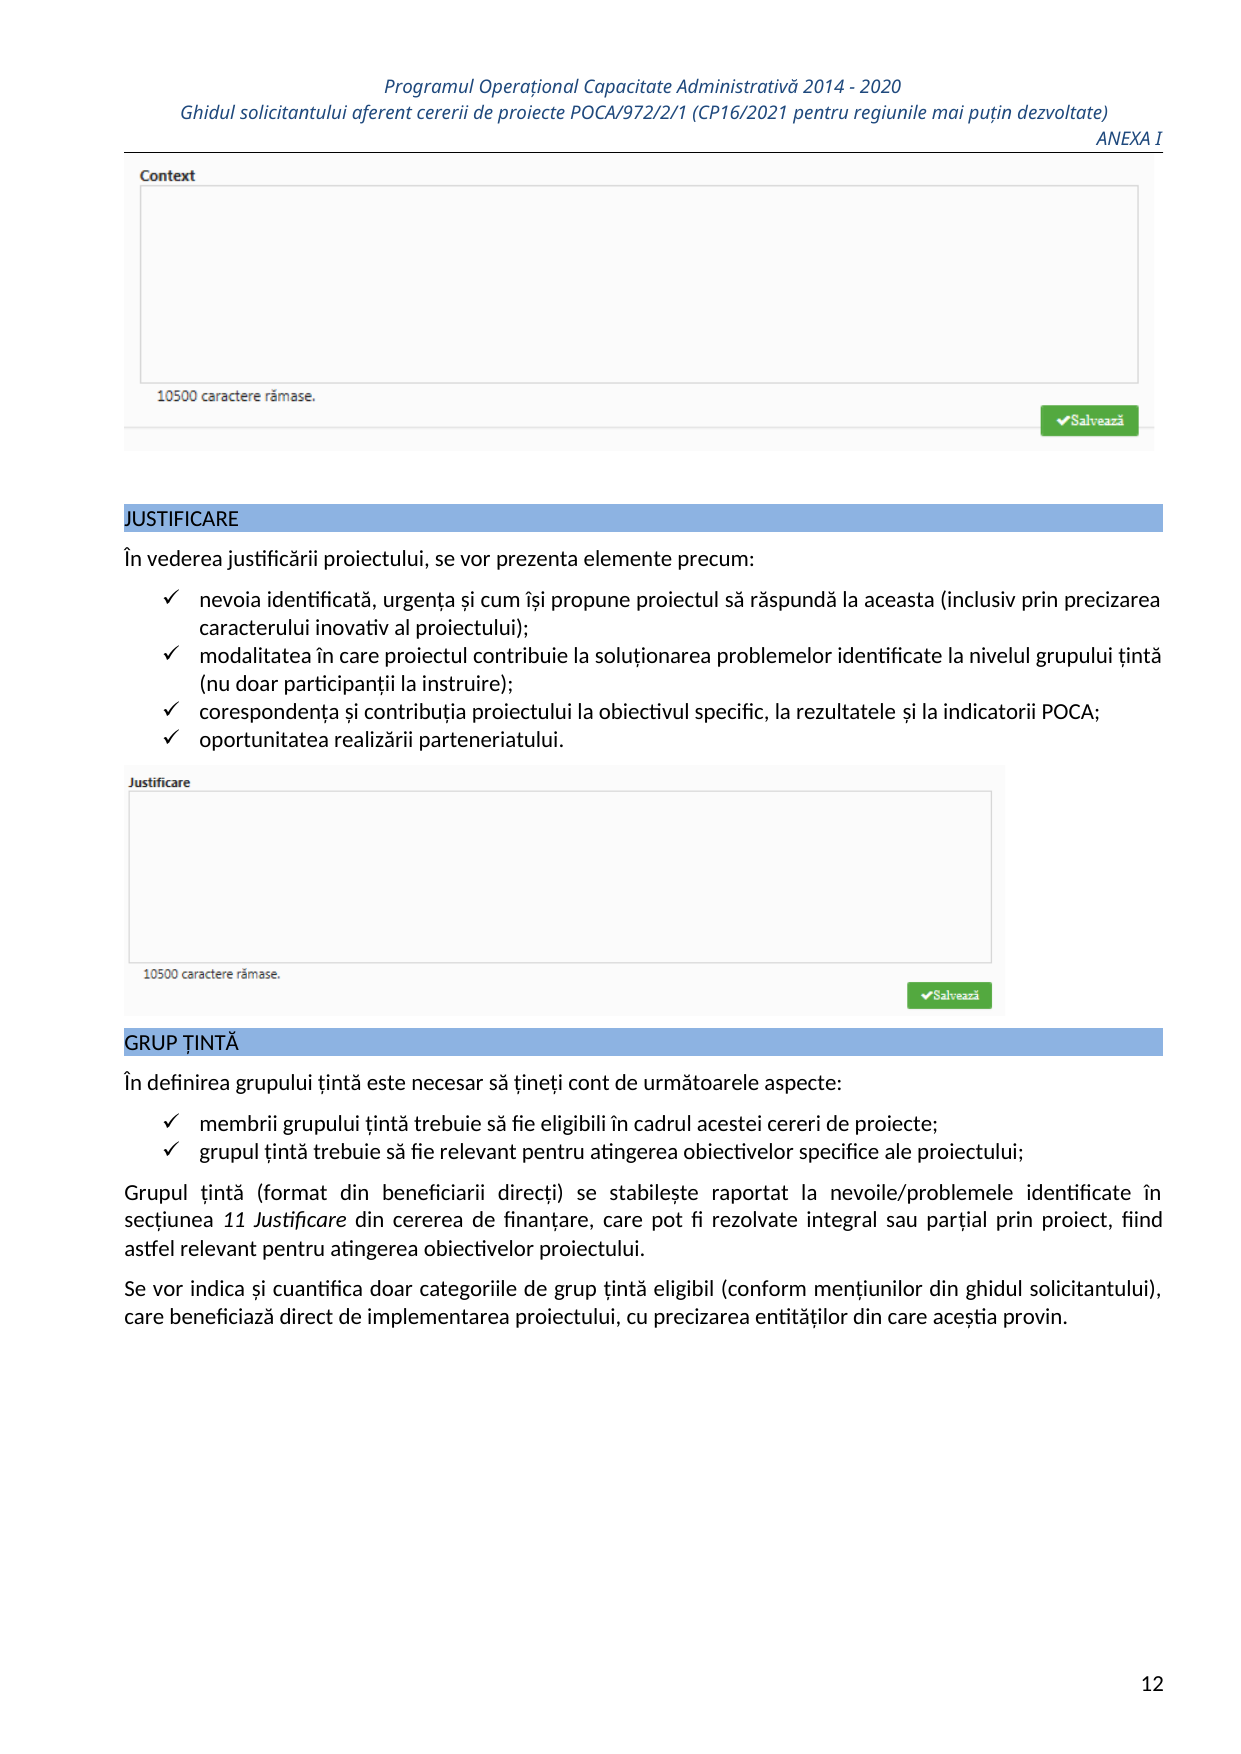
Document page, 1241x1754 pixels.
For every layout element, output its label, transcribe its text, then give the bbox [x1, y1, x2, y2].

list oportunitatea realizării parteneriatului. [162, 725, 1163, 753]
text JUSTIFICARE [124, 504, 1163, 532]
list grupul țintă trebuie să fie relevant pentru atingerea obiectivelor specifice ale proiectului; [162, 1137, 1163, 1165]
text Grupul țintă (format din beneficiarii direcți) se stabilește raportat la nevoile/problemele identificate în secțiunea 11 Justificare din cererea de finanțare, care pot fi rezolvate integral sau parţial prin proiect, fiind astfel relevant pentru atingerea obiectivelor proiectului. [124, 1178, 1163, 1262]
list nevoia identificată, urgența și cum își propune proiectul să răspundă la aceasta (inclusiv prin precizarea caracterului inovativ al proiectului); [162, 585, 1163, 641]
text GRUP ȚINTĂ [124, 1028, 1163, 1056]
list modalitatea în care proiectul contribuie la soluționarea problemelor identificate la nivelul grupului țintă (nu doar participanții la instruire); [162, 641, 1163, 697]
picture [124, 153, 1155, 451]
list corespondența și contribuția proiectului la obiectivul specific, la rezultatele și la indicatorii POCA; [162, 697, 1163, 725]
text În vederea justificării proiectului, se vor prezenta elemente precum: [124, 544, 1163, 572]
picture [124, 765, 1006, 1016]
text În definirea grupului țintă este necesar să țineți cont de următoarele aspecte: [124, 1068, 1163, 1097]
list membrii grupului țintă trebuie să fie eligibili în cadrul acestei cereri de proiecte; [162, 1109, 1163, 1137]
text Se vor indica și cuantifica doar categoriile de grup țintă eligibil (conform mențiunilor din ghidul solicitantului), care beneficiază direct de implementarea proiectului, cu precizarea entităților din care aceștia provin. [124, 1274, 1163, 1330]
